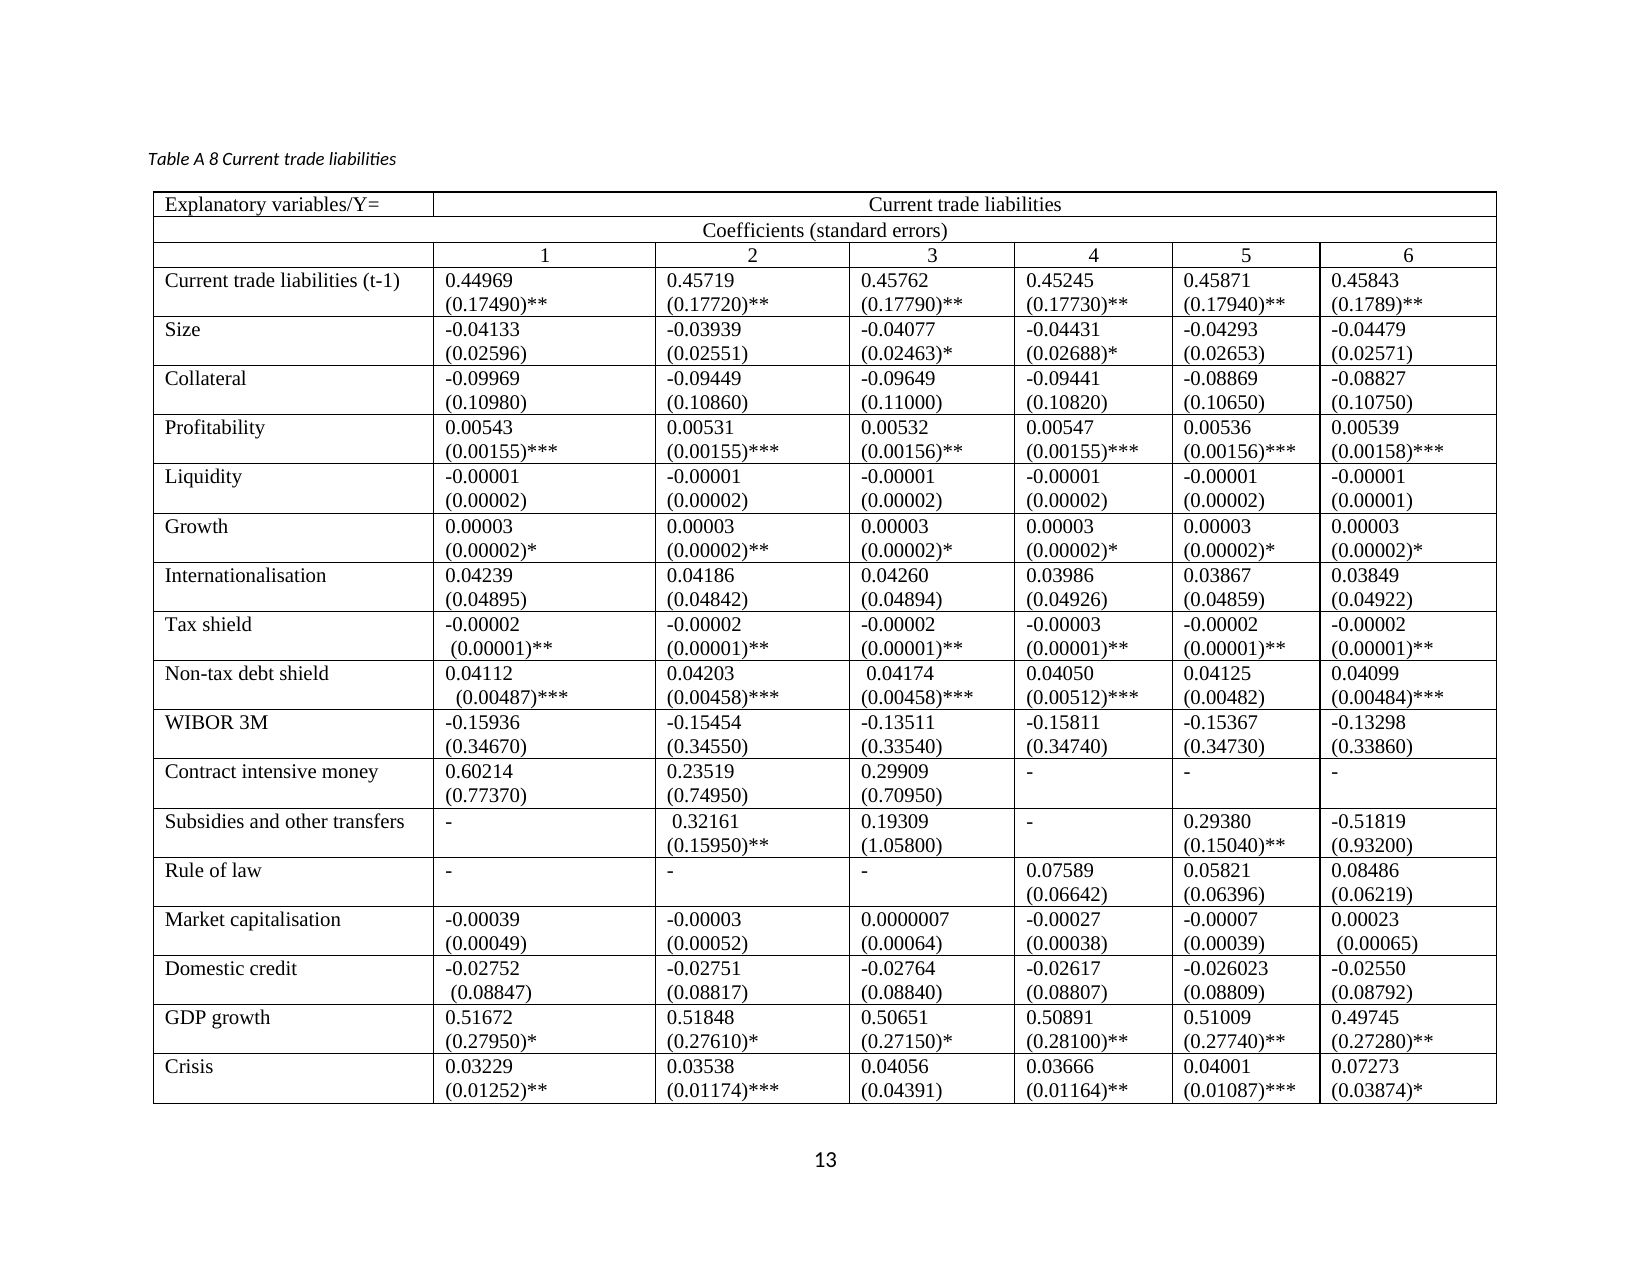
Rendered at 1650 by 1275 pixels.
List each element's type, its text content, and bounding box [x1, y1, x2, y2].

table_cell -0.15454 (0.34550) [656, 710, 849, 758]
table_cell -0.00027 (0.00038) [1015, 907, 1172, 955]
table_cell -0.00003 (0.00001)** [1015, 612, 1172, 660]
table_cell -0.026023 (0.08809) [1173, 956, 1319, 1004]
table_cell -0.00001 (0.00002) [434, 464, 655, 512]
table_cell Growth [154, 514, 433, 562]
table_cell - [1015, 759, 1172, 807]
table_cell Rule of law [154, 858, 433, 906]
table_cell -0.15936 (0.34670) [434, 710, 655, 758]
table_cell -0.00002 (0.00001)** [434, 612, 655, 660]
table_cell 0.03867 (0.04859) [1173, 563, 1319, 611]
table_cell Non-tax debt shield [154, 661, 433, 709]
table_cell -0.02752 (0.08847) [434, 956, 655, 1004]
table_cell 6 [1321, 243, 1496, 267]
table_cell 0.03538 (0.01174)*** [656, 1054, 849, 1102]
table_cell 3 [850, 243, 1014, 267]
table_cell 0.0000007 (0.00064) [850, 907, 1014, 955]
table_cell Tax shield [154, 612, 433, 660]
table_cell 0.04112 (0.00487)*** [434, 661, 655, 709]
table_cell -0.00002 (0.00001)** [656, 612, 849, 660]
table_cell 0.00539 (0.00158)*** [1321, 415, 1496, 463]
table_cell GDP growth [154, 1005, 433, 1053]
table_cell 0.04099 (0.00484)*** [1321, 661, 1496, 709]
table_cell 0.44969 (0.17490)** [434, 268, 655, 316]
table_cell 0.32161 (0.15950)** [656, 809, 849, 857]
table_cell 0.45843 (0.1789)** [1321, 268, 1496, 316]
table_cell 0.00532 (0.00156)** [850, 415, 1014, 463]
table_cell Coefficients (standard errors) [154, 217, 1496, 242]
table_header Current trade liabilities [434, 193, 1496, 216]
table_cell 4 [1015, 243, 1172, 267]
table_cell -0.09449 (0.10860) [656, 366, 849, 414]
table_cell -0.08869 (0.10650) [1173, 366, 1319, 414]
table_cell Current trade liabilities (t-1) [154, 268, 433, 316]
table_cell -0.15367 (0.34730) [1173, 710, 1319, 758]
table_cell 0.03229 (0.01252)** [434, 1054, 655, 1102]
table_cell 0.03849 (0.04922) [1321, 563, 1496, 611]
table_cell - [656, 858, 849, 906]
table_cell WIBOR 3M [154, 710, 433, 758]
table_cell 0.08486 (0.06219) [1321, 858, 1496, 906]
table_cell -0.09649 (0.11000) [850, 366, 1014, 414]
table_cell - [434, 809, 655, 857]
table_cell 0.23519 (0.74950) [656, 759, 849, 807]
table_cell -0.00002 (0.00001)** [850, 612, 1014, 660]
table_cell 0.29909 (0.70950) [850, 759, 1014, 807]
table_cell 0.00003 (0.00002)* [1173, 514, 1319, 562]
table_cell 0.29380 (0.15040)** [1173, 809, 1319, 857]
table_cell -0.13298 (0.33860) [1321, 710, 1496, 758]
table_cell Profitability [154, 415, 433, 463]
table_cell 0.50891 (0.28100)** [1015, 1005, 1172, 1053]
table_cell 0.51672 (0.27950)* [434, 1005, 655, 1053]
table_cell 2 [656, 243, 849, 267]
table_cell 0.00543 (0.00155)*** [434, 415, 655, 463]
table_cell -0.02617 (0.08807) [1015, 956, 1172, 1004]
table_cell 0.19309 (1.05800) [850, 809, 1014, 857]
table_cell -0.00002 (0.00001)** [1321, 612, 1496, 660]
table_cell - [1173, 759, 1319, 807]
table_cell 0.00547 (0.00155)*** [1015, 415, 1172, 463]
table_cell - [434, 858, 655, 906]
table_cell -0.09969 (0.10980) [434, 366, 655, 414]
table_cell 0.51848 (0.27610)* [656, 1005, 849, 1053]
table_cell 0.50651 (0.27150)* [850, 1005, 1014, 1053]
table_cell Subsidies and other transfers [154, 809, 433, 857]
table_cell 0.04239 (0.04895) [434, 563, 655, 611]
table_cell 0.07273 (0.03874)* [1321, 1054, 1496, 1102]
table_cell - [1321, 759, 1496, 807]
table_cell 0.05821 (0.06396) [1173, 858, 1319, 906]
table_cell 0.45762 (0.17790)** [850, 268, 1014, 316]
table_cell Contract intensive money [154, 759, 433, 807]
table_cell -0.00003 (0.00052) [656, 907, 849, 955]
table_cell -0.00001 (0.00002) [850, 464, 1014, 512]
table_cell 0.00003 (0.00002)* [434, 514, 655, 562]
table_cell 0.00003 (0.00002)** [656, 514, 849, 562]
table_cell Domestic credit [154, 956, 433, 1004]
table_cell -0.51819 (0.93200) [1321, 809, 1496, 857]
table_cell 0.03666 (0.01164)** [1015, 1054, 1172, 1102]
table_cell 0.49745 (0.27280)** [1321, 1005, 1496, 1053]
table_header Explanatory variables/Y= [154, 193, 433, 216]
table_cell 0.04056 (0.04391) [850, 1054, 1014, 1102]
table_cell 0.04260 (0.04894) [850, 563, 1014, 611]
table_cell 0.04174 (0.00458)*** [850, 661, 1014, 709]
table_cell -0.00007 (0.00039) [1173, 907, 1319, 955]
table_cell 0.04001 (0.01087)*** [1173, 1054, 1319, 1102]
table_cell 0.00536 (0.00156)*** [1173, 415, 1319, 463]
table_cell -0.04293 (0.02653) [1173, 317, 1319, 365]
table_cell -0.15811 (0.34740) [1015, 710, 1172, 758]
text Table A 8 Current trade liabilities [148, 148, 1502, 171]
table_cell - [1015, 809, 1172, 857]
table_cell 0.51009 (0.27740)** [1173, 1005, 1319, 1053]
table_cell -0.02751 (0.08817) [656, 956, 849, 1004]
table_cell 0.03986 (0.04926) [1015, 563, 1172, 611]
table_cell -0.02764 (0.08840) [850, 956, 1014, 1004]
table_cell Size [154, 317, 433, 365]
table_cell 0.00023 (0.00065) [1321, 907, 1496, 955]
table_cell 0.00003 (0.00002)* [850, 514, 1014, 562]
table_cell 0.60214 (0.77370) [434, 759, 655, 807]
table_cell [154, 243, 433, 267]
table_cell -0.13511 (0.33540) [850, 710, 1014, 758]
table_cell -0.00002 (0.00001)** [1173, 612, 1319, 660]
table_cell 0.04050 (0.00512)*** [1015, 661, 1172, 709]
table_cell -0.03939 (0.02551) [656, 317, 849, 365]
table_cell -0.04133 (0.02596) [434, 317, 655, 365]
table_cell - [850, 858, 1014, 906]
table_cell 0.00003 (0.00002)* [1321, 514, 1496, 562]
table_cell -0.00001 (0.00002) [656, 464, 849, 512]
table_cell Crisis [154, 1054, 433, 1102]
table_cell 0.04186 (0.04842) [656, 563, 849, 611]
table_cell -0.00001 (0.00001) [1321, 464, 1496, 512]
table_cell -0.00001 (0.00002) [1015, 464, 1172, 512]
table_cell 0.45871 (0.17940)** [1173, 268, 1319, 316]
table_cell 0.00003 (0.00002)* [1015, 514, 1172, 562]
table_cell 0.45719 (0.17720)** [656, 268, 849, 316]
table_cell 5 [1173, 243, 1319, 267]
table_cell 0.00531 (0.00155)*** [656, 415, 849, 463]
table_cell -0.04077 (0.02463)* [850, 317, 1014, 365]
table_cell Market capitalisation [154, 907, 433, 955]
table_cell -0.02550 (0.08792) [1321, 956, 1496, 1004]
table_cell 0.07589 (0.06642) [1015, 858, 1172, 906]
table_cell Liquidity [154, 464, 433, 512]
table_cell -0.04479 (0.02571) [1321, 317, 1496, 365]
table_cell -0.00039 (0.00049) [434, 907, 655, 955]
table_cell -0.08827 (0.10750) [1321, 366, 1496, 414]
table_cell -0.09441 (0.10820) [1015, 366, 1172, 414]
table_cell 0.45245 (0.17730)** [1015, 268, 1172, 316]
table_cell 0.04125 (0.00482) [1173, 661, 1319, 709]
table_cell 1 [434, 243, 655, 267]
table_cell -0.00001 (0.00002) [1173, 464, 1319, 512]
table_cell Internationalisation [154, 563, 433, 611]
table_cell -0.04431 (0.02688)* [1015, 317, 1172, 365]
table_cell 0.04203 (0.00458)*** [656, 661, 849, 709]
table_cell Collateral [154, 366, 433, 414]
